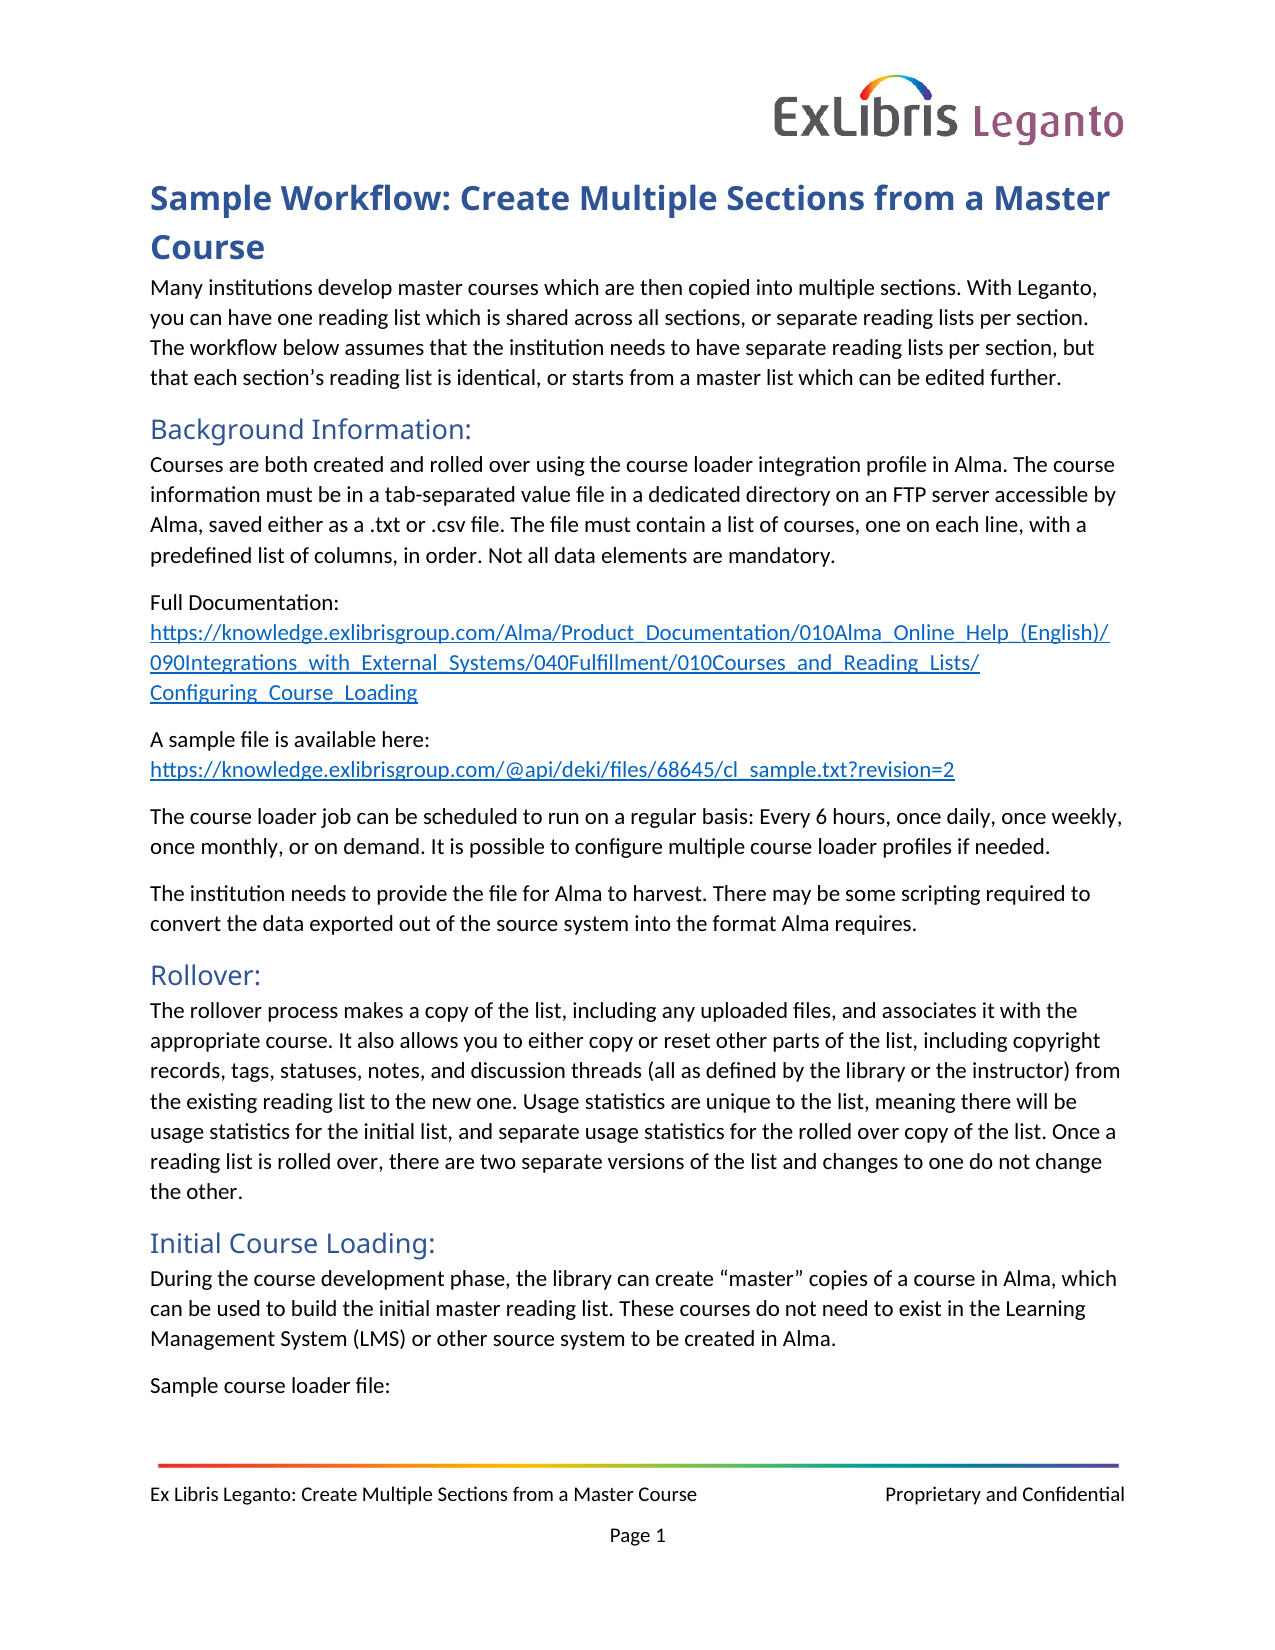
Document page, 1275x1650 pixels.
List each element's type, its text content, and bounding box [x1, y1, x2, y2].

subtitle Background Information: [150, 410, 1125, 447]
text The course loader job can be scheduled to run on a regular basis: Every 6 hours, once daily, once weekly, once monthly, or on demand. It is possible to configure multiple course loader profiles if needed. [150, 802, 1125, 861]
text The rollover process makes a copy of the list, including any uploaded files, and associates it with the appropriate course. It also allows you to either copy or reset other parts of the list, including copyright records, tags, statuses, notes, and discussion threads (all as defined by the library or the instructor) from the existing reading list to the new one. Usage statistics are unique to the list, meaning there will be usage statistics for the initial list, and separate usage statistics for the rolled over copy of the list. Once a reading list is rolled over, there are two separate versions of the list and changes to one do not change the other. [150, 996, 1125, 1206]
text The institution needs to provide the file for Alma to harvest. There may be some scripting required to convert the data exported out of the source system into the format Alma requires. [150, 879, 1125, 938]
text Sample course loader file: [150, 1371, 1125, 1399]
text A sample file is available here: https://knowledge.exlibrisgroup.com/@api/deki/files/68645/cl_sample.txt?revision=2 [150, 725, 1125, 783]
text Full Documentation: https://knowledge.exlibrisgroup.com/Alma/Product_Documentation/010Alma_Online_Help_(English)/090Integrations_with_External_Systems/040Fulfillment/010Courses_and_Reading_Lists/Configuring_Course_Loading [150, 588, 1125, 706]
text Many institutions develop master courses which are then copied into multiple sections. With Leganto, you can have one reading list which is shared across all sections, or separate reading lists per section. The workflow below assumes that the institution needs to have separate reading lists per section, but that each section’s reading list is identical, or starts from a master list which can be edited further. [150, 273, 1125, 392]
subtitle Initial Course Loading: [150, 1224, 1125, 1261]
text Courses are both created and rolled over using the course loader integration profile in Alma. The course information must be in a tab-separated value file in a dedicated directory on an FTP server accessible by Alma, saved either as a .txt or .csv file. The file must contain a list of courses, one on each line, with a predefined list of columns, in order. Not all data elements are mandatory. [150, 450, 1125, 569]
text During the course development phase, the library can create “master” copies of a course in Alma, which can be used to build the initial master reading list. These courses do not need to exist in the Learning Management System (LMS) or other source system to be created in Alma. [150, 1264, 1125, 1353]
picture [774, 75, 1125, 146]
subtitle Sample Workflow: Create Multiple Sections from a Master Course [150, 175, 1125, 269]
subtitle Rollover: [150, 956, 1125, 993]
